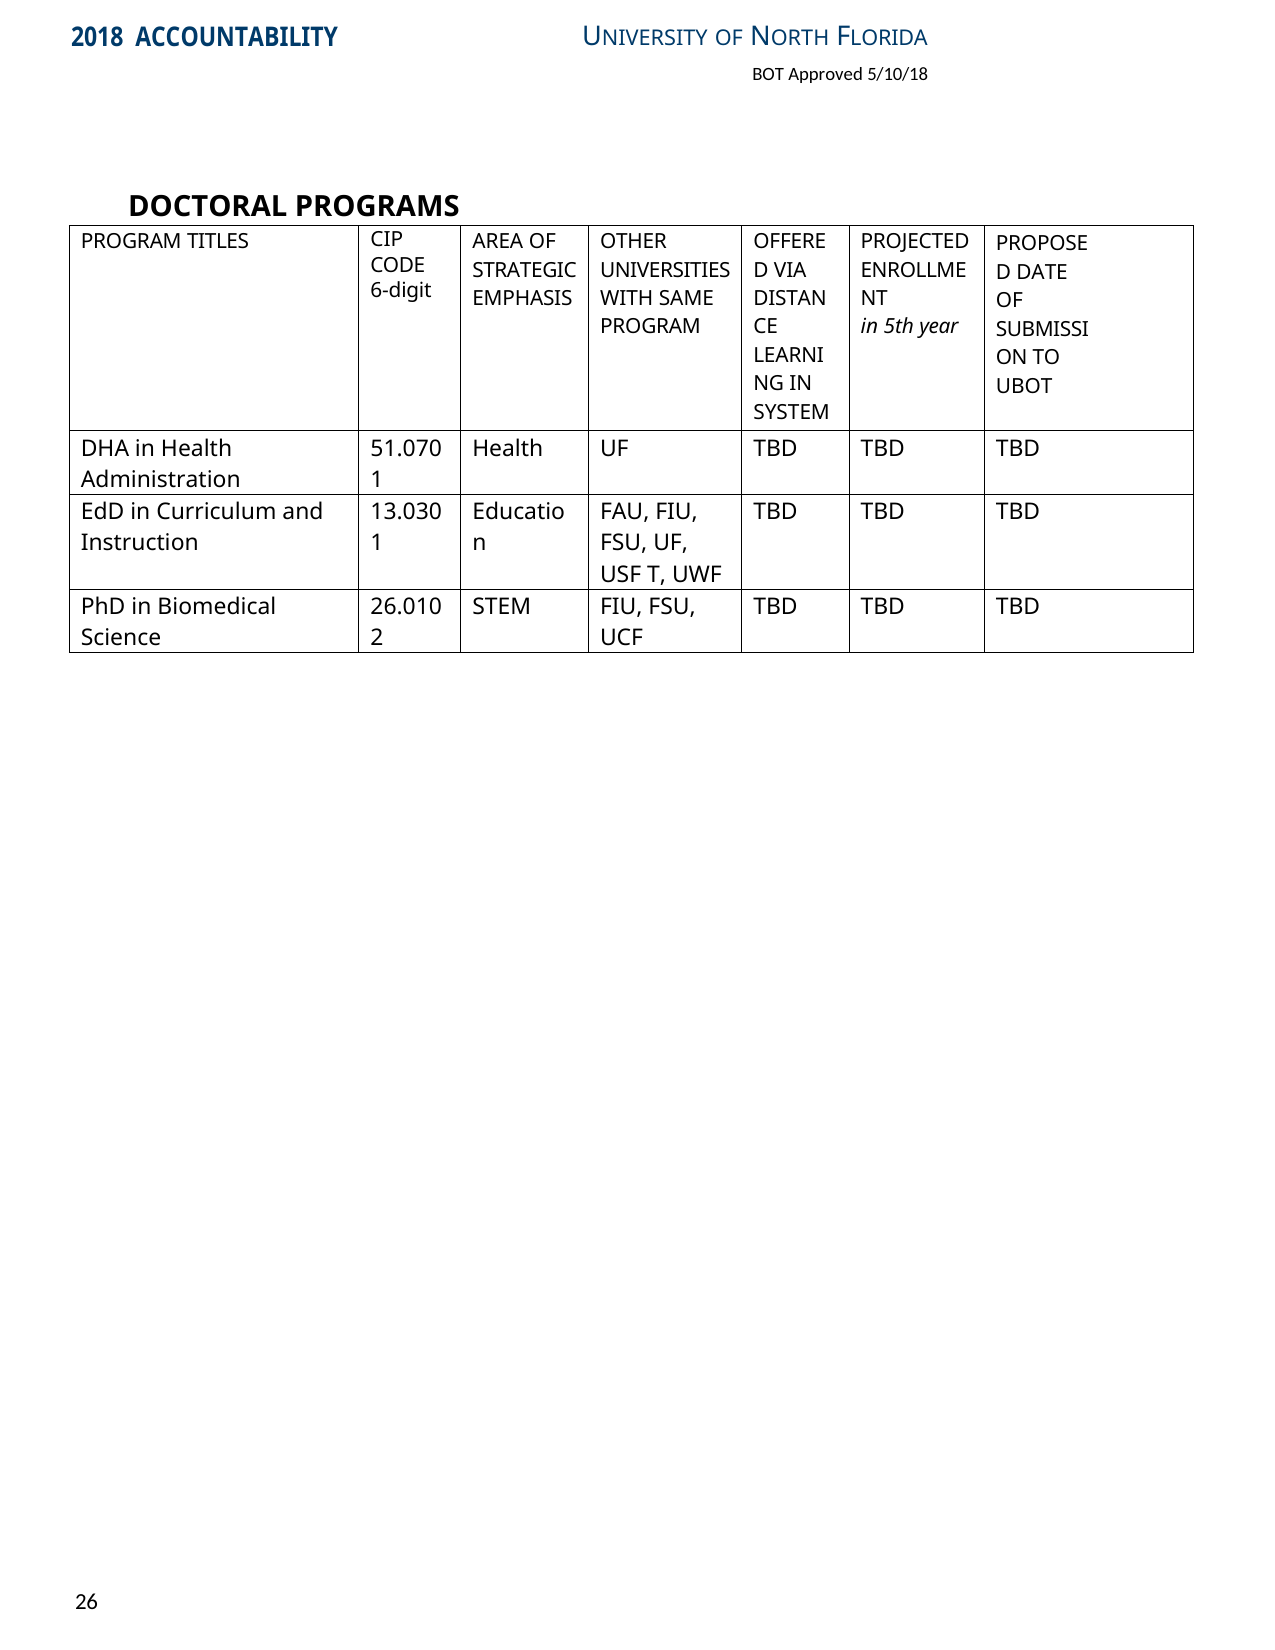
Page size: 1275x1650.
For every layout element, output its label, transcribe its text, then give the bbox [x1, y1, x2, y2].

table_cell TBD [742, 431, 849, 494]
table_cell 26.0102 [359, 590, 460, 652]
table_cell UF [589, 431, 741, 494]
table_cell 51.0701 [359, 431, 460, 494]
table_cell TBD [850, 590, 984, 652]
table_cell TBD [850, 431, 984, 494]
table_cell TBD [742, 495, 849, 589]
table_cell TBD [742, 590, 849, 652]
table_cell TBD [985, 495, 1193, 589]
table_cell Health [461, 431, 588, 494]
table_cell TBD [985, 431, 1193, 494]
table_cell DHA in Health Administration [70, 431, 358, 494]
table_cell 13.0301 [359, 495, 460, 589]
subtitle DOCTORAL PROGRAMS [128, 186, 1239, 225]
table_cell EdD in Curriculum and Instruction [70, 495, 358, 589]
table_cell Education [461, 495, 588, 589]
table_header PROPOSED DATE OF SUBMISSION TO UBOT [985, 226, 1193, 430]
table_cell FIU, FSU, UCF [589, 590, 741, 652]
table_header CIP CODE 6‐digit [359, 226, 460, 430]
table_cell TBD [985, 590, 1193, 652]
table_header PROJECTED ENROLLMENT in 5th year [850, 226, 984, 430]
table_header AREA OF STRATEGIC EMPHASIS [461, 226, 588, 430]
table_cell TBD [850, 495, 984, 589]
table_header OFFERED VIA DISTANCE LEARNING IN SYSTEM [742, 226, 849, 430]
table_cell STEM [461, 590, 588, 652]
table_header OTHER UNIVERSITIES WITH SAME PROGRAM [589, 226, 741, 430]
table_cell PhD in Biomedical Science [70, 590, 358, 652]
table_header PROGRAM TITLES [70, 226, 358, 430]
table_cell FAU, FIU, FSU, UF, USF T, UWF [589, 495, 741, 589]
